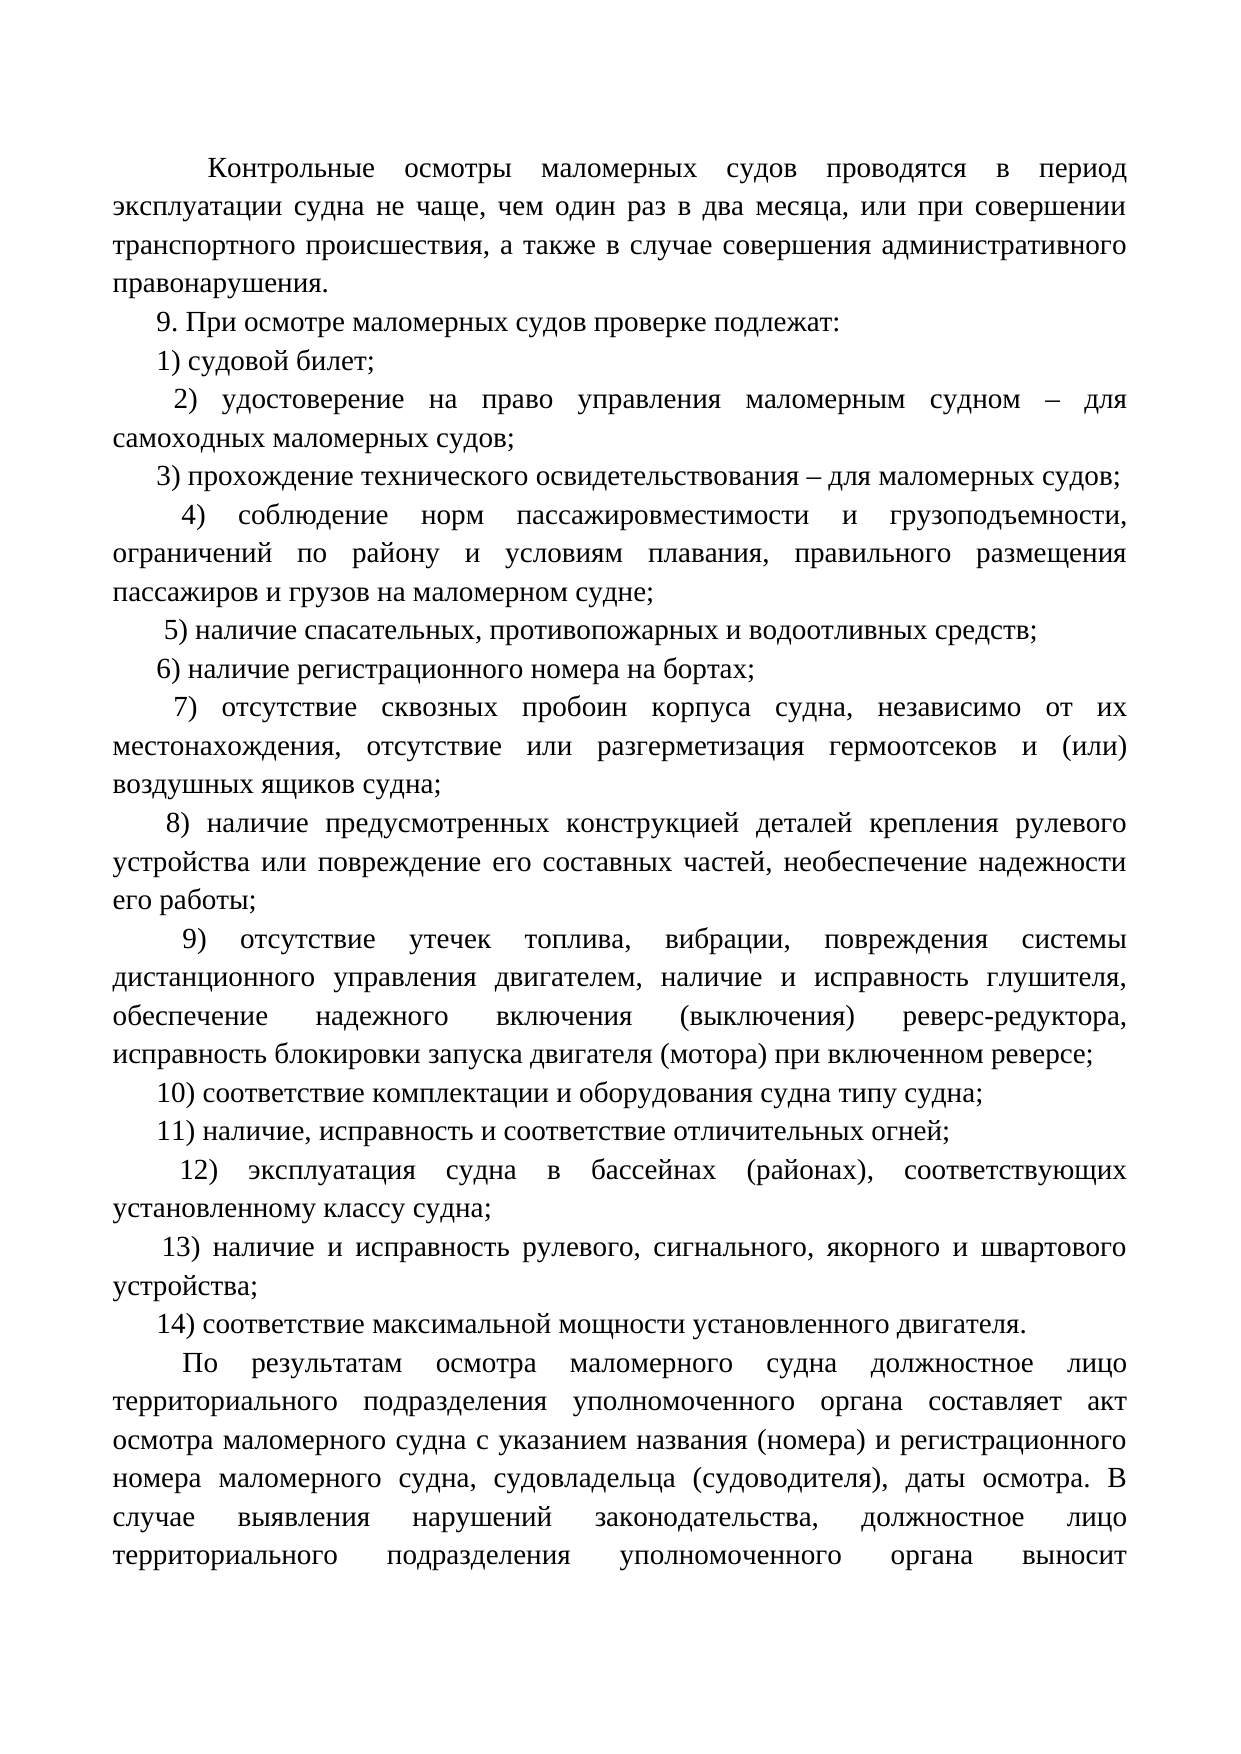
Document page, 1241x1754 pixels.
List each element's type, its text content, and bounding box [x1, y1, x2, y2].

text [112, 1345, 1128, 1571]
text 6) наличие регистрационного номера на бортах; [112, 651, 1128, 684]
text 9) отсутствие утечек топлива, вибрации, повреждения системы дистанционного управления двигателем, наличие и исправность глушителя, обеспечение надежного включения (выключения) реверс-редуктора, исправность блокировки запуска двигателя (мотора) при включенном реверсе; [112, 921, 1128, 1070]
text 12) эксплуатация судна в бассейнах (районах), соответствующих установленному классу судна; [112, 1152, 1128, 1224]
text 11) наличие, исправность и соответствие отличительных огней; [112, 1113, 1128, 1147]
text 3) прохождение технического освидетельствования – для маломерных судов; [112, 458, 1128, 492]
text 8) наличие предусмотренных конструкцией деталей крепления рулевого устройства или повреждение его составных частей, необеспечение надежности его работы; [112, 805, 1128, 916]
text 14) соответствие максимальной мощности установленного двигателя. [112, 1306, 1128, 1340]
text Контрольные осмотры маломерных судов проводятся в период эксплуатации судна не чаще, чем один раз в два месяца, или при совершении транспортного происшествия, а также в случае совершения административного правонарушения. [112, 150, 1128, 299]
text 9. При осмотре маломерных судов проверке подлежат: [112, 304, 1128, 338]
text 4) соблюдение норм пассажировместимости и грузоподъемности, ограничений по району и условиям плавания, правильного размещения пассажиров и грузов на маломерном судне; [112, 497, 1128, 607]
text 7) отсутствие сквозных пробоин корпуса судна, независимо от их местонахождения, отсутствие или разгерметизация гермоотсеков и (или) воздушных ящиков судна; [112, 689, 1128, 800]
text 10) соответствие комплектации и оборудования судна типу судна; [112, 1075, 1128, 1108]
text 13) наличие и исправность рулевого, сигнального, якорного и швартового устройства; [112, 1229, 1128, 1301]
text 5) наличие спасательных, противопожарных и водоотливных средств; [112, 612, 1128, 646]
text 2) удостоверение на право управления маломерным судном – для самоходных маломерных судов; [112, 381, 1128, 453]
text 1) судовой билет; [112, 343, 1128, 376]
